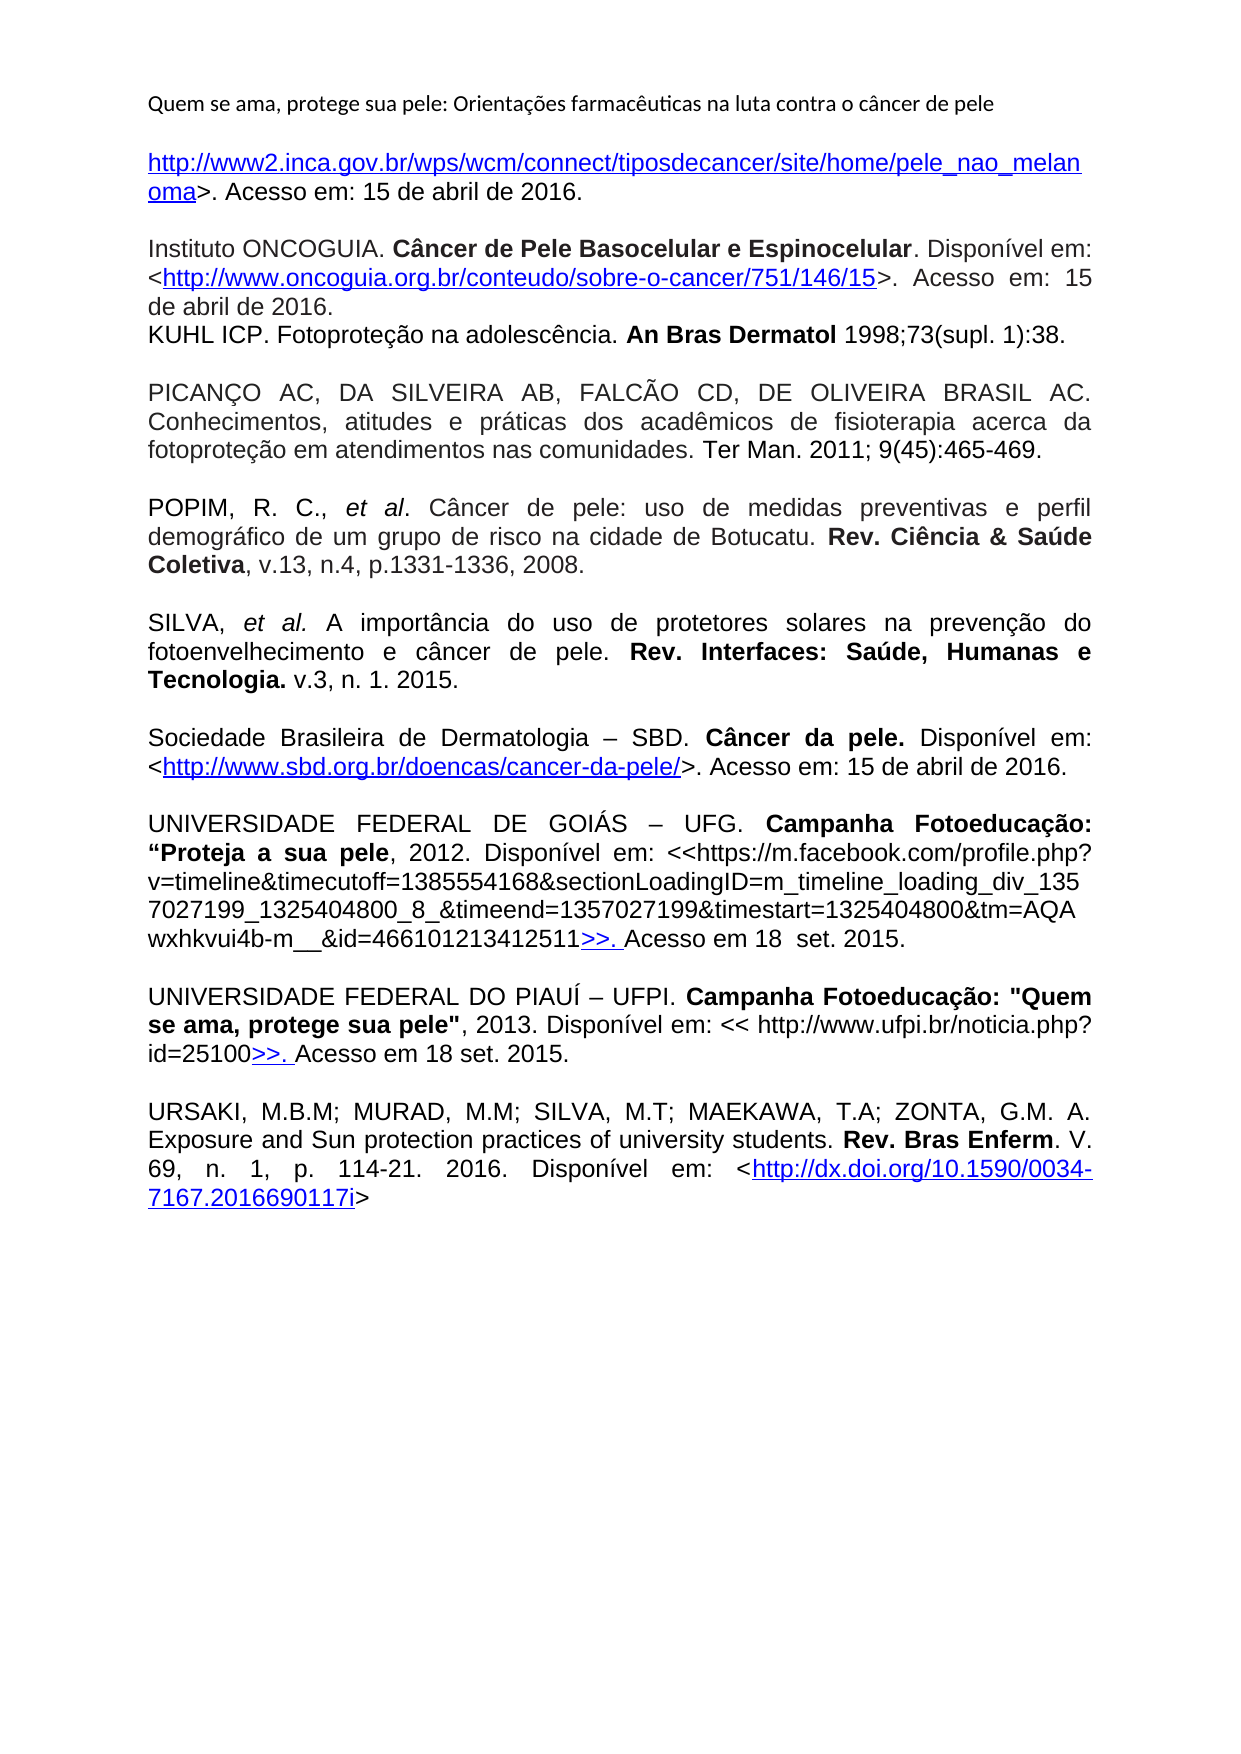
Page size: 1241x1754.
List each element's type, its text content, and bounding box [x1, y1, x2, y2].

text SILVA, et al. A importância do uso de protetores solares na prevenção do fotoenvelhecimento e câncer de pele. Rev. Interfaces: Saúde, Humanas e Tecnologia. v.3, n. 1. 2015. [148, 608, 1092, 694]
text Sociedade Brasileira de Dermatologia – SBD. Câncer da pele. Disponível em: <http://www.sbd.org.br/doencas/cancer-da-pele/>. Acesso em: 15 de abril de 2016. [148, 723, 1092, 780]
text POPIM, R. C., et al. Câncer de pele: uso de medidas preventivas e perfil demográfico de um grupo de risco na cidade de Botucatu. Rev. Ciência & Saúde Coletiva, v.13, n.4, p.1331-1336, 2008. [148, 493, 1092, 579]
text URSAKI, M.B.M; MURAD, M.M; SILVA, M.T; MAEKAWA, T.A; ZONTA, G.M. A. Exposure and Sun protection practices of university students. Rev. Bras Enferm. V. 69, n. 1, p. 114-21. 2016. Disponível em: <http://dx.doi.org/10.1590/0034-7167.2016690117i> [148, 1096, 1092, 1211]
text KUHL ICP. Fotoproteção na adolescência. An Bras Dermatol 1998;73(supl. 1):38. [148, 320, 1092, 349]
text UNIVERSIDADE FEDERAL DO PIAUÍ – UFPI. Campanha Fotoeducação: "Quem se ama, protege sua pele", 2013. Disponível em: << http://www.ufpi.br/noticia.php?id=25100>>. Acesso em 18 set. 2015. [148, 981, 1092, 1068]
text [148, 148, 1092, 205]
text Instituto ONCOGUIA. Câncer de Pele Basocelular e Espinocelular. Disponível em: <http://www.oncoguia.org.br/conteudo/sobre-o-cancer/751/146/15>. Acesso em: 15 de abril de 2016. [148, 234, 1092, 320]
text UNIVERSIDADE FEDERAL DE GOIÁS – UFG. Campanha Fotoeducação: “Proteja a sua pele, 2012. Disponível em: <<https://m.facebook.com/profile.php?v=timeline&timecutoff=1385554168&sectionLoadingID=m_timeline_loading_div_1357027199_1325404800_8_&timeend=1357027199&timestart=1325404800&tm=AQAwxhkvui4b-m__&id=466101213412511>>. Acesso em 18 set. 2015. [148, 809, 1092, 953]
